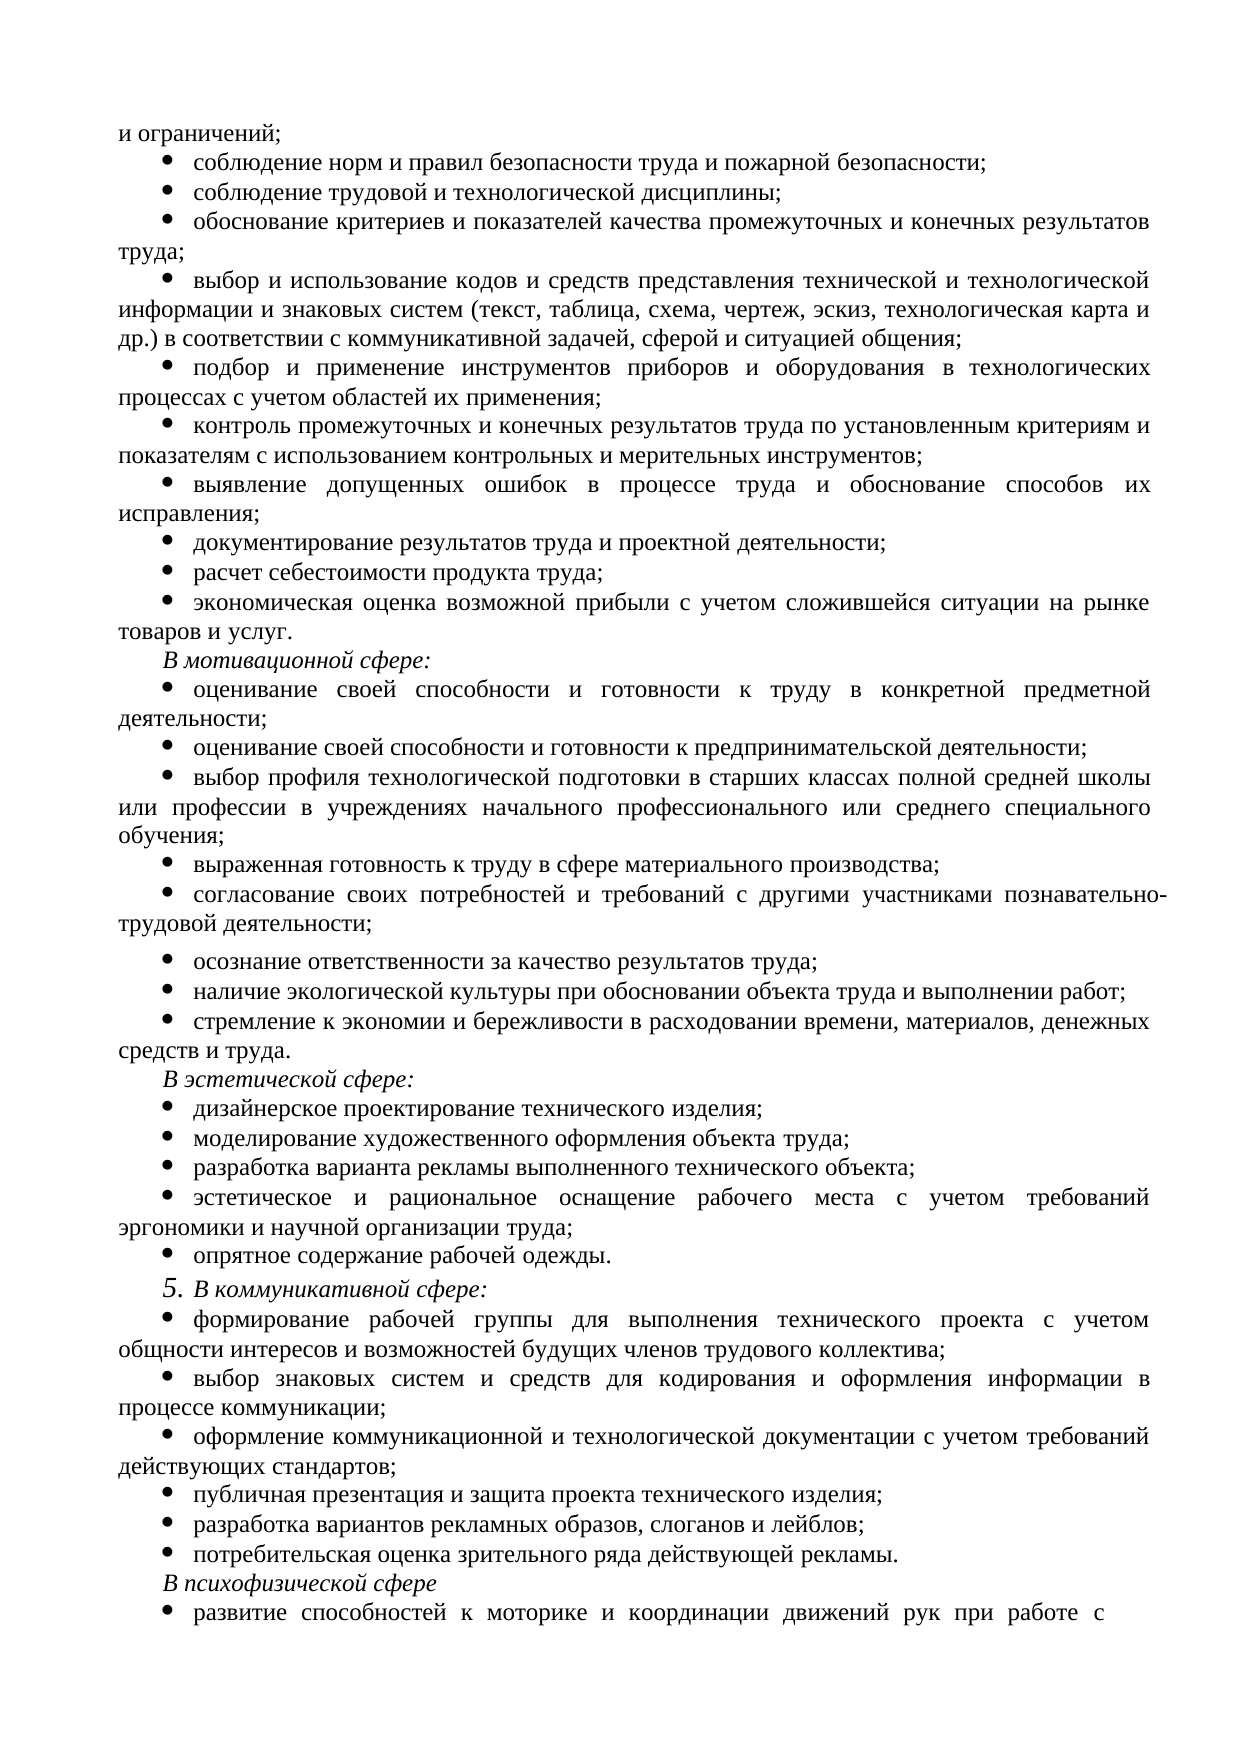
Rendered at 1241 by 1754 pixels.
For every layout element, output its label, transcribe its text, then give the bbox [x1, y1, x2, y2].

list выбор и использование кодов и средств представления технической и технологической информации и знаковых систем (текст, таблица, схема, чертеж, эскиз, технологическая карта и др.) в соответствии с коммуникативной задачей, сферой и ситуацией общения; [118, 265, 1151, 352]
list наличие экологической культуры при обосновании объекта труда и выполнении работ; [118, 976, 1151, 1006]
list публичная презентация и защита проекта технического изделия; [118, 1479, 1167, 1509]
list соблюдение трудовой и технологической дисциплины; [118, 177, 1167, 206]
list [118, 1597, 1104, 1627]
list расчет себестоимости продукта труда; [118, 557, 1167, 587]
list потребительская оценка зрительного ряда действующей рекламы. [118, 1539, 1167, 1568]
list опрятное содержание рабочей одежды. [118, 1241, 1167, 1270]
text В эстетической сфере: [118, 1064, 1167, 1093]
list В коммуникативной сфере: [118, 1271, 1167, 1304]
list выбор знаковых систем и средств для кодирования и оформления информации в процессе коммуникации; [118, 1363, 1152, 1421]
list выбор профиля технологической подготовки в старших классах полной средней школы или профессии в учреждениях начального профессионального или среднего специального обучения; [118, 762, 1151, 849]
list документирование результатов труда и проектной деятельности; [118, 527, 1167, 557]
list выявление допущенных ошибок в процессе труда и обоснование способов их исправления; [118, 469, 1151, 527]
list дизайнерское проектирование технического изделия; [118, 1093, 1167, 1123]
list моделирование художественного оформления объекта труда; [118, 1123, 1167, 1152]
list стремление к экономии и бережливости в расходовании времени, материалов, денежных средств и труда. [118, 1006, 1151, 1064]
list разработка вариантов рекламных образов, слоганов и лейблов; [118, 1509, 1167, 1539]
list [118, 118, 1151, 147]
list согласование своих потребностей и требований с другими участниками познавательно-трудовой деятельности; [118, 879, 1167, 937]
text В психофизической сфере [118, 1568, 1167, 1597]
list оценивание своей способности и готовности к предпринимательской деятельности; [118, 732, 1152, 762]
list оценивание своей способности и готовности к труду в конкретной предметной деятельности; [118, 674, 1152, 732]
text В мотивационной сфере: [118, 645, 1167, 674]
list подбор и применение инструментов приборов и оборудования в технологических процессах с учетом областей их применения; [118, 352, 1151, 410]
list осознание ответственности за качество результатов труда; [118, 946, 1167, 976]
list соблюдение норм и правил безопасности труда и пожарной безопасности; [118, 147, 1167, 177]
list выраженная готовность к труду в сфере материального производства; [118, 849, 1167, 879]
list экономическая оценка возможной прибыли с учетом сложившейся ситуации на рынке товаров и услуг. [118, 587, 1150, 645]
list разработка варианта рекламы выполненного технического объекта; [118, 1152, 1167, 1182]
list обоснование критериев и показателей качества промежуточных и конечных результатов труда; [118, 206, 1151, 265]
list формирование рабочей группы для выполнения технического проекта с учетом общности интересов и возможностей будущих членов трудового коллектива; [118, 1304, 1150, 1363]
list оформление коммуникационной и технологической документации с учетом требований действующих стандартов; [118, 1421, 1151, 1479]
list эстетическое и рациональное оснащение рабочего места с учетом требований эргономики и научной организации труда; [118, 1182, 1150, 1241]
list контроль промежуточных и конечных результатов труда по установленным критериям и показателям с использованием контрольных и мерительных инструментов; [118, 410, 1151, 469]
